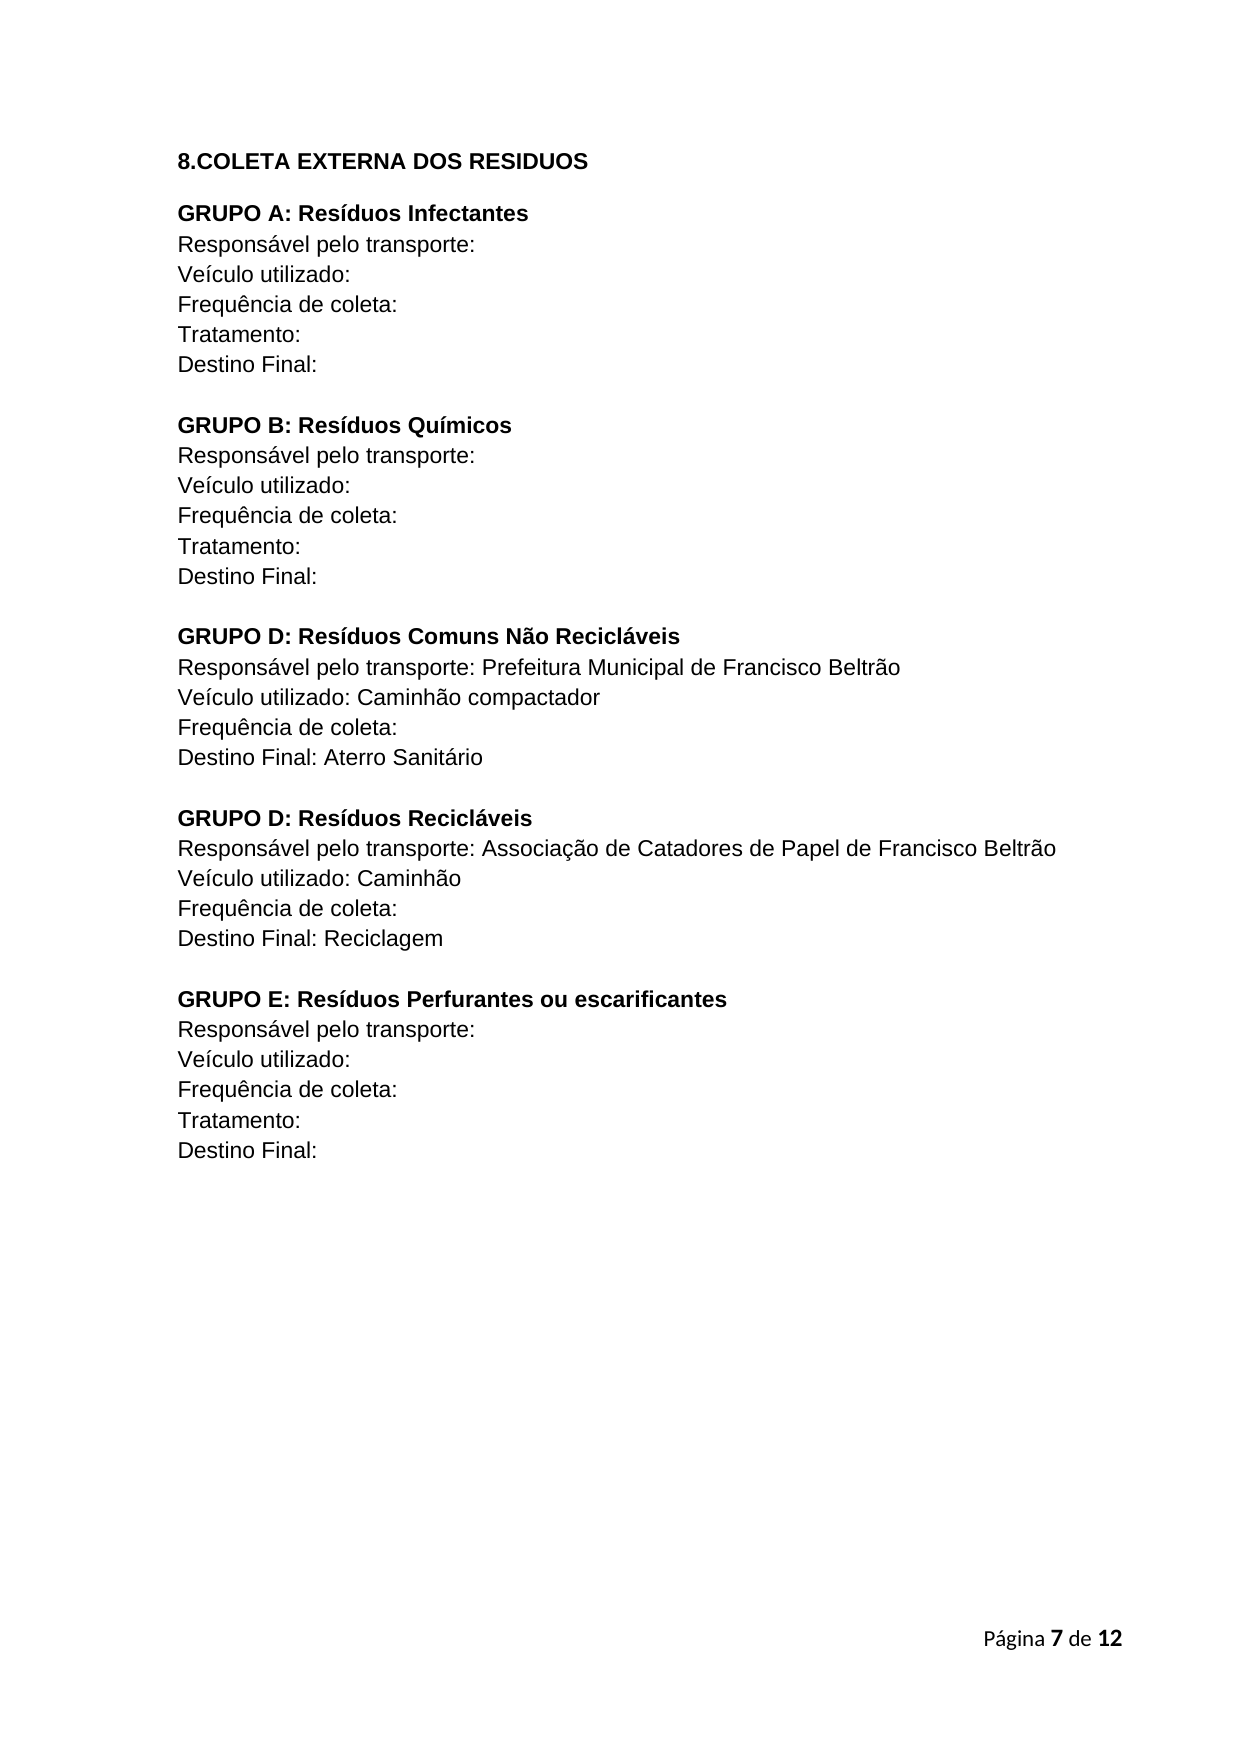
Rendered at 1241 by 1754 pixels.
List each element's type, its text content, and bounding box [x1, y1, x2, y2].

text Frequência de coleta: [177, 291, 1122, 317]
text GRUPO D: Resíduos Comuns Não Recicláveis [177, 623, 1122, 649]
text Frequência de coleta: [177, 895, 1122, 921]
text Responsável pelo transporte: [177, 1016, 1122, 1042]
text Veículo utilizado: Caminhão compactador [177, 684, 1122, 710]
text Veículo utilizado: [177, 472, 1122, 498]
text Responsável pelo transporte: [177, 231, 1122, 257]
text Frequência de coleta: [177, 1076, 1122, 1103]
text GRUPO B: Resíduos Químicos [177, 412, 1122, 438]
text Responsável pelo transporte: Associação de Catadores de Papel de Francisco Beltrão [177, 835, 1122, 861]
text GRUPO D: Resíduos Recicláveis [177, 804, 1122, 831]
text Frequência de coleta: [177, 502, 1122, 529]
text Veículo utilizado: Caminhão [177, 865, 1122, 891]
text GRUPO A: Resíduos Infectantes [177, 200, 1122, 227]
text Destino Final: [177, 563, 1122, 589]
text Responsável pelo transporte: [177, 442, 1122, 468]
text Tratamento: [177, 533, 1122, 559]
text Veículo utilizado: [177, 1046, 1122, 1072]
text Destino Final: Aterro Sanitário [177, 744, 1122, 770]
text GRUPO E: Resíduos Perfurantes ou escarificantes [177, 986, 1122, 1012]
text Destino Final: Reciclagem [177, 925, 1122, 952]
text Destino Final: [177, 1137, 1122, 1163]
text Destino Final: [177, 351, 1122, 378]
text 8.COLETA EXTERNA DOS RESIDUOS [177, 148, 1122, 174]
text Frequência de coleta: [177, 714, 1122, 740]
text Responsável pelo transporte: Prefeitura Municipal de Francisco Beltrão [177, 653, 1122, 680]
text Tratamento: [177, 321, 1122, 347]
text Veículo utilizado: [177, 261, 1122, 287]
text Tratamento: [177, 1107, 1122, 1133]
